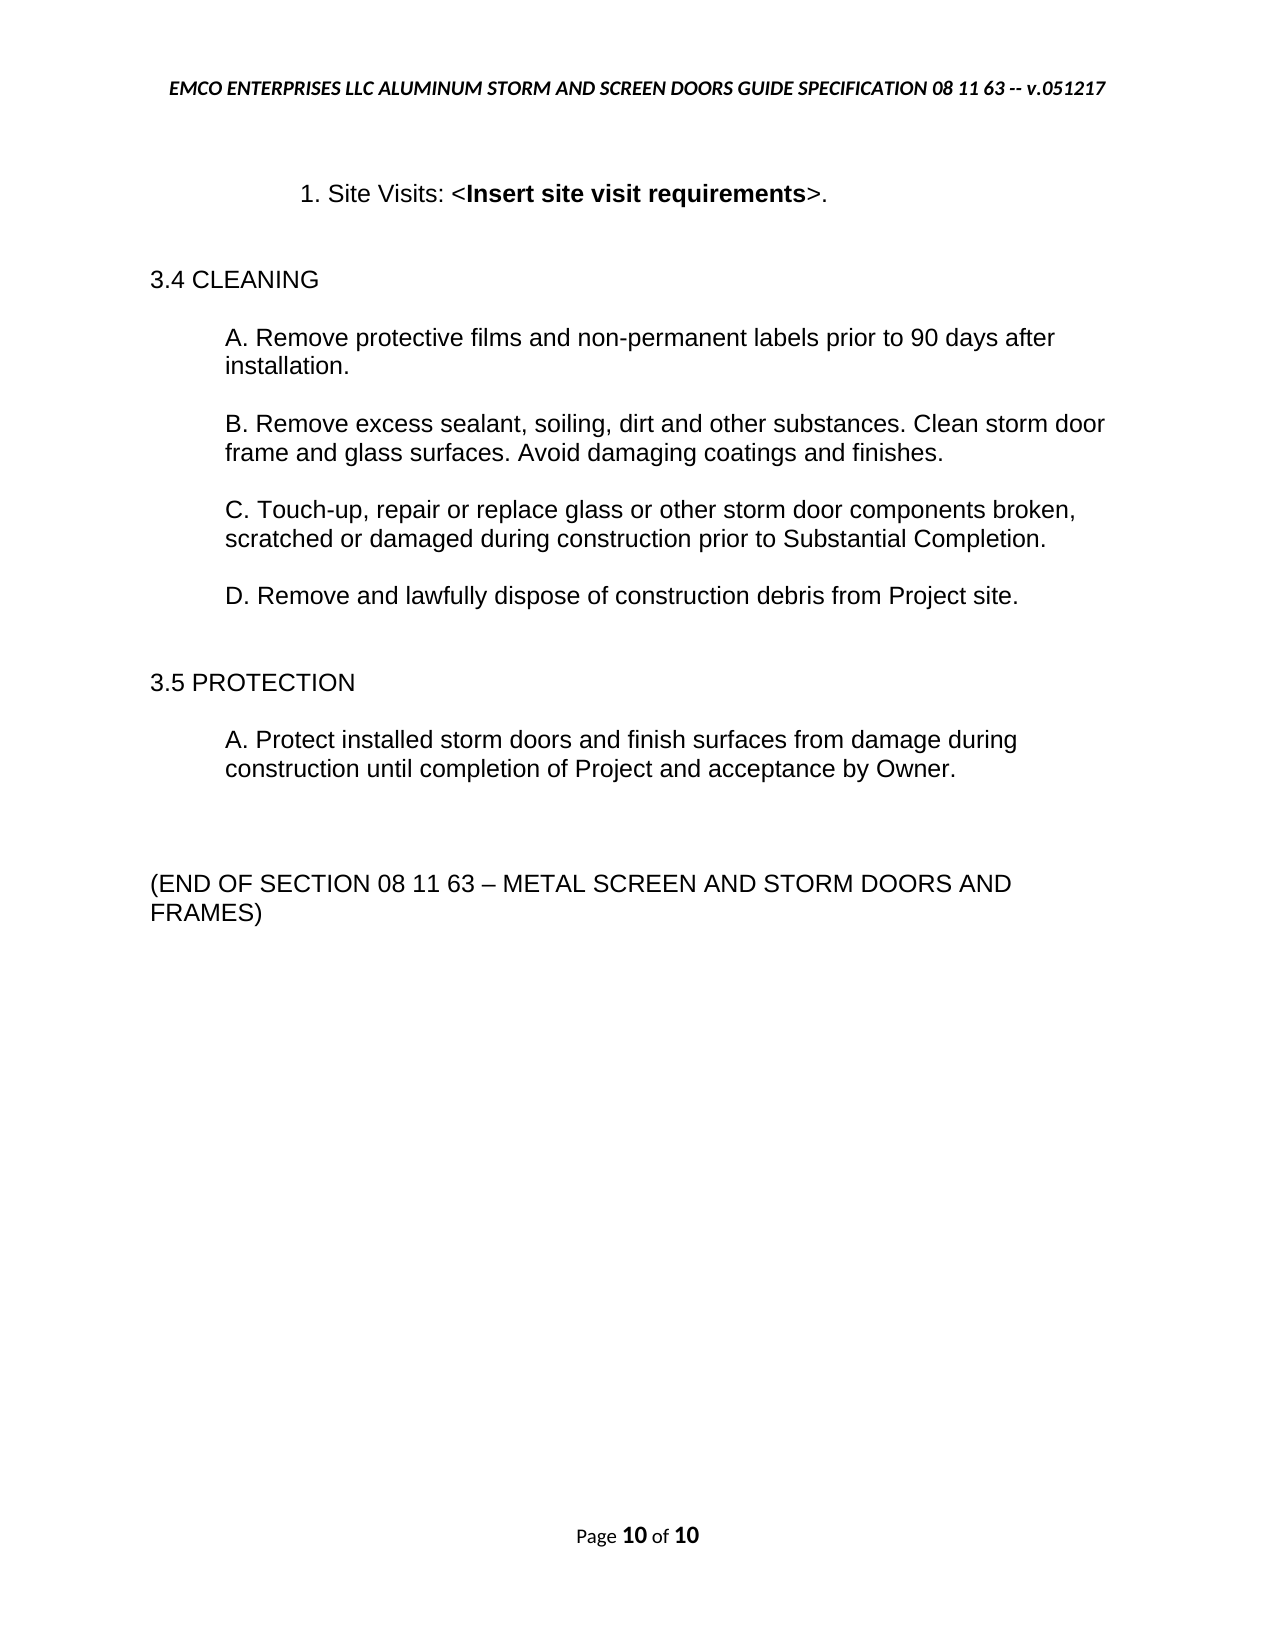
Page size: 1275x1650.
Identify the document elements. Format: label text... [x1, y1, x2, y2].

text A. Protect installed storm doors and finish surfaces from damage during construction until completion of Project and acceptance by Owner. [225, 725, 1125, 782]
text 3.5 PROTECTION [150, 667, 1125, 696]
text B. Remove excess sealant, soiling, dirt and other substances. Clean storm door frame and glass surfaces. Avoid damaging coatings and finishes. [225, 409, 1125, 466]
text A. Remove protective films and non-permanent labels prior to 90 days after installation. [225, 322, 1125, 380]
text D. Remove and lawfully dispose of construction debris from Project site. [225, 581, 1125, 610]
text 3.4 CLEANING [150, 265, 1125, 294]
text C. Touch-up, repair or replace glass or other storm door components broken, scratched or damaged during construction prior to Substantial Completion. [225, 495, 1125, 552]
text 1. Site Visits: <Insert site visit requirements>. [300, 179, 1125, 207]
text (END OF SECTION 08 11 63 – METAL SCREEN AND STORM DOORS AND FRAMES) [150, 869, 1125, 926]
